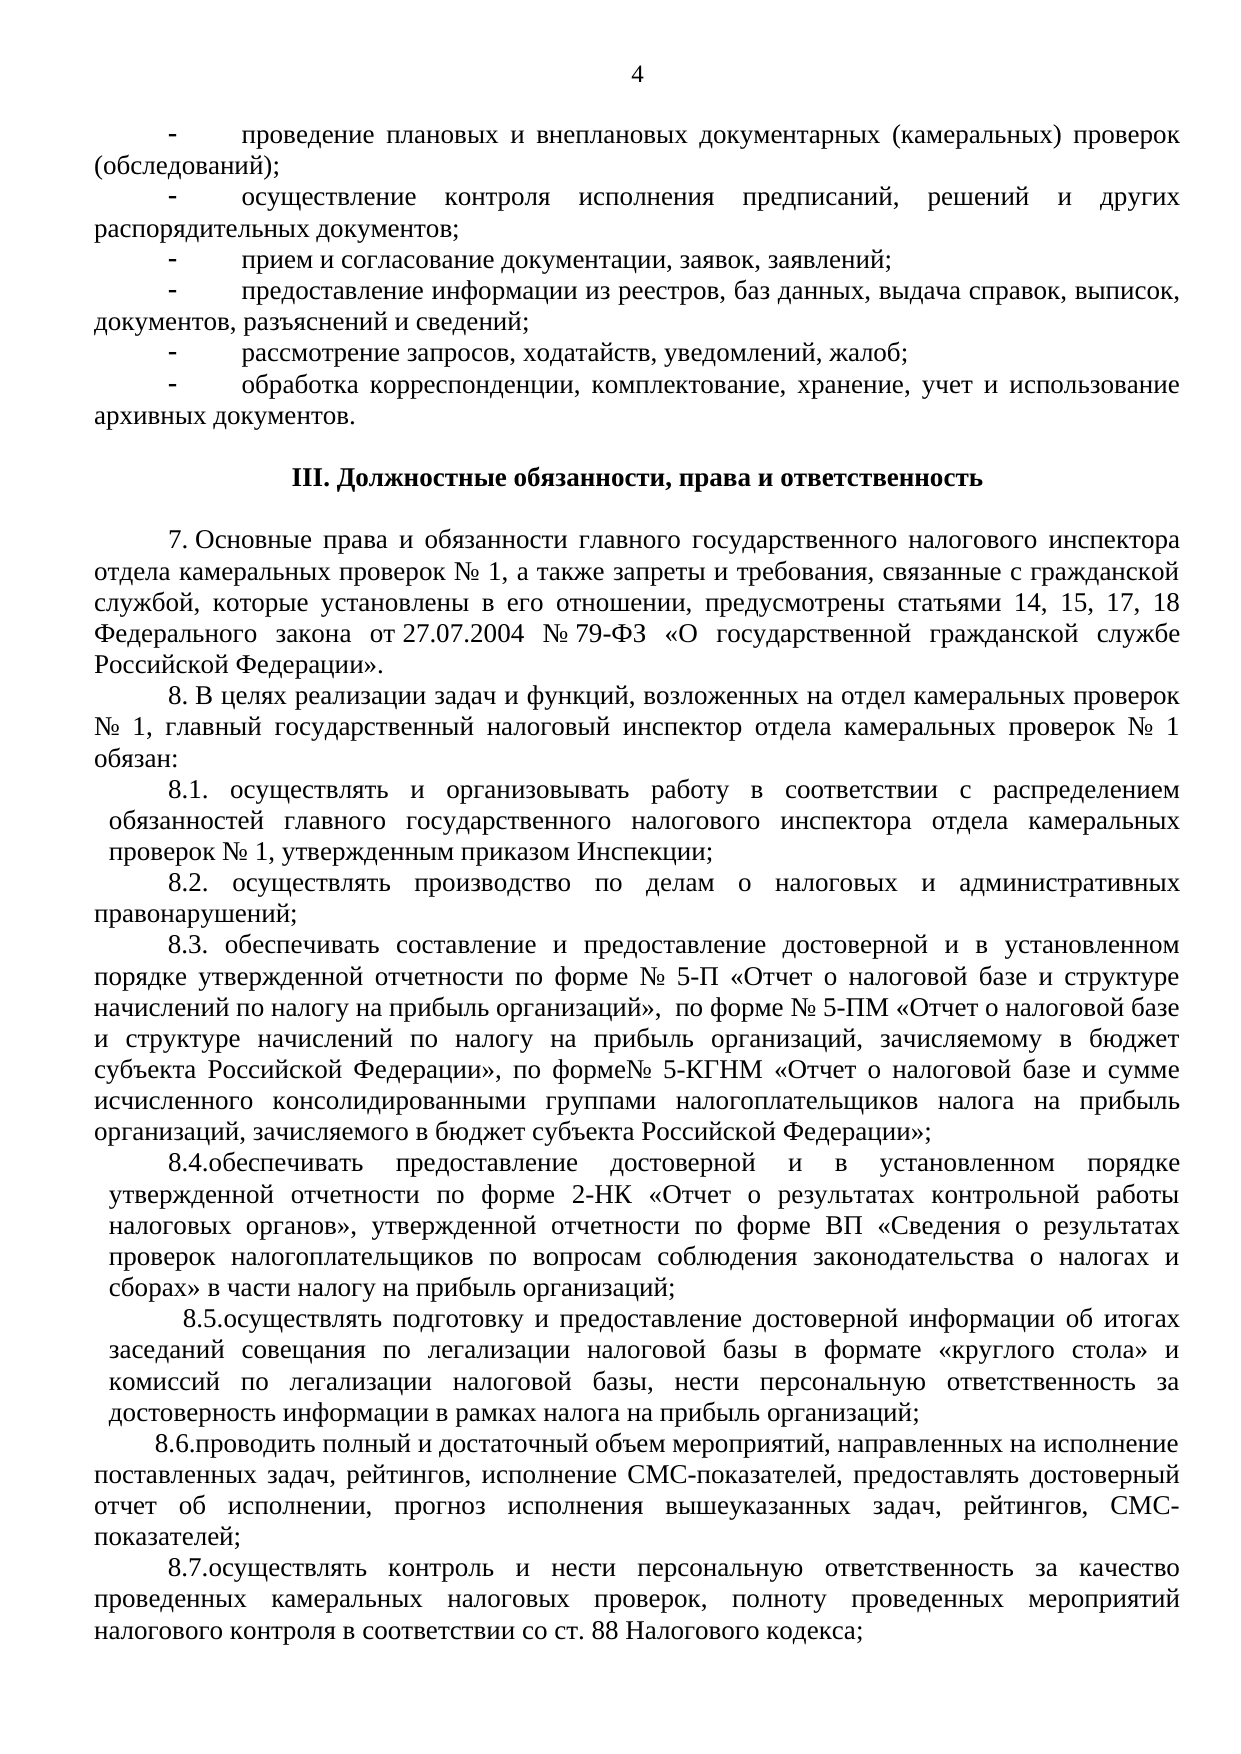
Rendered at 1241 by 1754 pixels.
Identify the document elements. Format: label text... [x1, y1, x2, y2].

text 8.3. обеспечивать составление и предоставление достоверной и в установленном порядке утвержденной отчетности по форме № 5-П «Отчет о налоговой базе и структуре начислений по налогу на прибыль организаций», по форме № 5-ПМ «Отчет о налоговой базе и структуре начислений по налогу на прибыль организаций, зачисляемому в бюджет субъекта Российской Федерации», по форме№ 5-КГНМ «Отчет о налоговой базе и сумме исчисленного консолидированными группами налогоплательщиков налога на прибыль организаций, зачисляемого в бюджет субъекта Российской Федерации»; [94, 928, 1181, 1147]
list 8.5.осуществлять подготовку и предоставление достоверной информации об итогах заседаний совещания по легализации налоговой базы в формате «круглого стола» и комиссий по легализации налоговой базы, нести персональную ответственность за достоверность информации в рамках налога на прибыль организаций; [109, 1302, 1181, 1427]
text 7. Основные права и обязанности главного государственного налогового инспектора отдела камеральных проверок № 1, а также запреты и требования, связанные с гражданской службой, которые установлены в его отношении, предусмотрены статьями 14, 15, 17, 18 Федерального закона от 27.07.2004 № 79-ФЗ «О государственной гражданской службе Российской Федерации». [94, 524, 1181, 679]
list осуществление контроля исполнения предписаний, решений и других распорядительных документов; [94, 181, 1181, 243]
list 8.7.осуществлять контроль и нести персональную ответственность за качество проведенных камеральных налоговых проверок, полноту проведенных мероприятий налогового контроля в соответствии со ст. 88 Налогового кодекса; [94, 1551, 1181, 1645]
list прием и согласование документации, заявок, заявлений; [94, 243, 1181, 274]
text III. Должностные обязанности, права и ответственность [94, 461, 1181, 492]
text 8.4.обеспечивать предоставление достоверной и в установленном порядке утвержденной отчетности по форме 2-НК «Отчет о результатах контрольной работы налоговых органов», утвержденной отчетности по форме ВП «Сведения о результатах проверок налогоплательщиков по вопросам соблюдения законодательства о налогах и сборах» в части налогу на прибыль организаций; [109, 1147, 1181, 1302]
list предоставление информации из реестров, баз данных, выдача справок, выписок, документов, разъяснений и сведений; [94, 274, 1181, 337]
list обработка корреспонденции, комплектование, хранение, учет и использование архивных документов. [94, 368, 1181, 430]
list рассмотрение запросов, ходатайств, уведомлений, жалоб; [94, 337, 1181, 368]
text 8.2. осуществлять производство по делам о налоговых и административных правонарушений; [94, 866, 1181, 928]
list проведение плановых и внеплановых документарных (камеральных) проверок (обследований); [94, 118, 1181, 181]
text 8.1. осуществлять и организовывать работу в соответствии с распределением обязанностей главного государственного налогового инспектора отдела камеральных проверок № 1, утвержденным приказом Инспекции; [109, 773, 1181, 866]
text 8. В целях реализации задач и функций, возложенных на отдел камеральных проверок № 1, главный государственный налоговый инспектор отдела камеральных проверок № 1 обязан: [94, 679, 1181, 773]
list 8.6.проводить полный и достаточный объем мероприятий, направленных на исполнение поставленных задач, рейтингов, исполнение СМС-показателей, предоставлять достоверный отчет об исполнении, прогноз исполнения вышеуказанных задач, рейтингов, СМС-показателей; [94, 1427, 1181, 1551]
